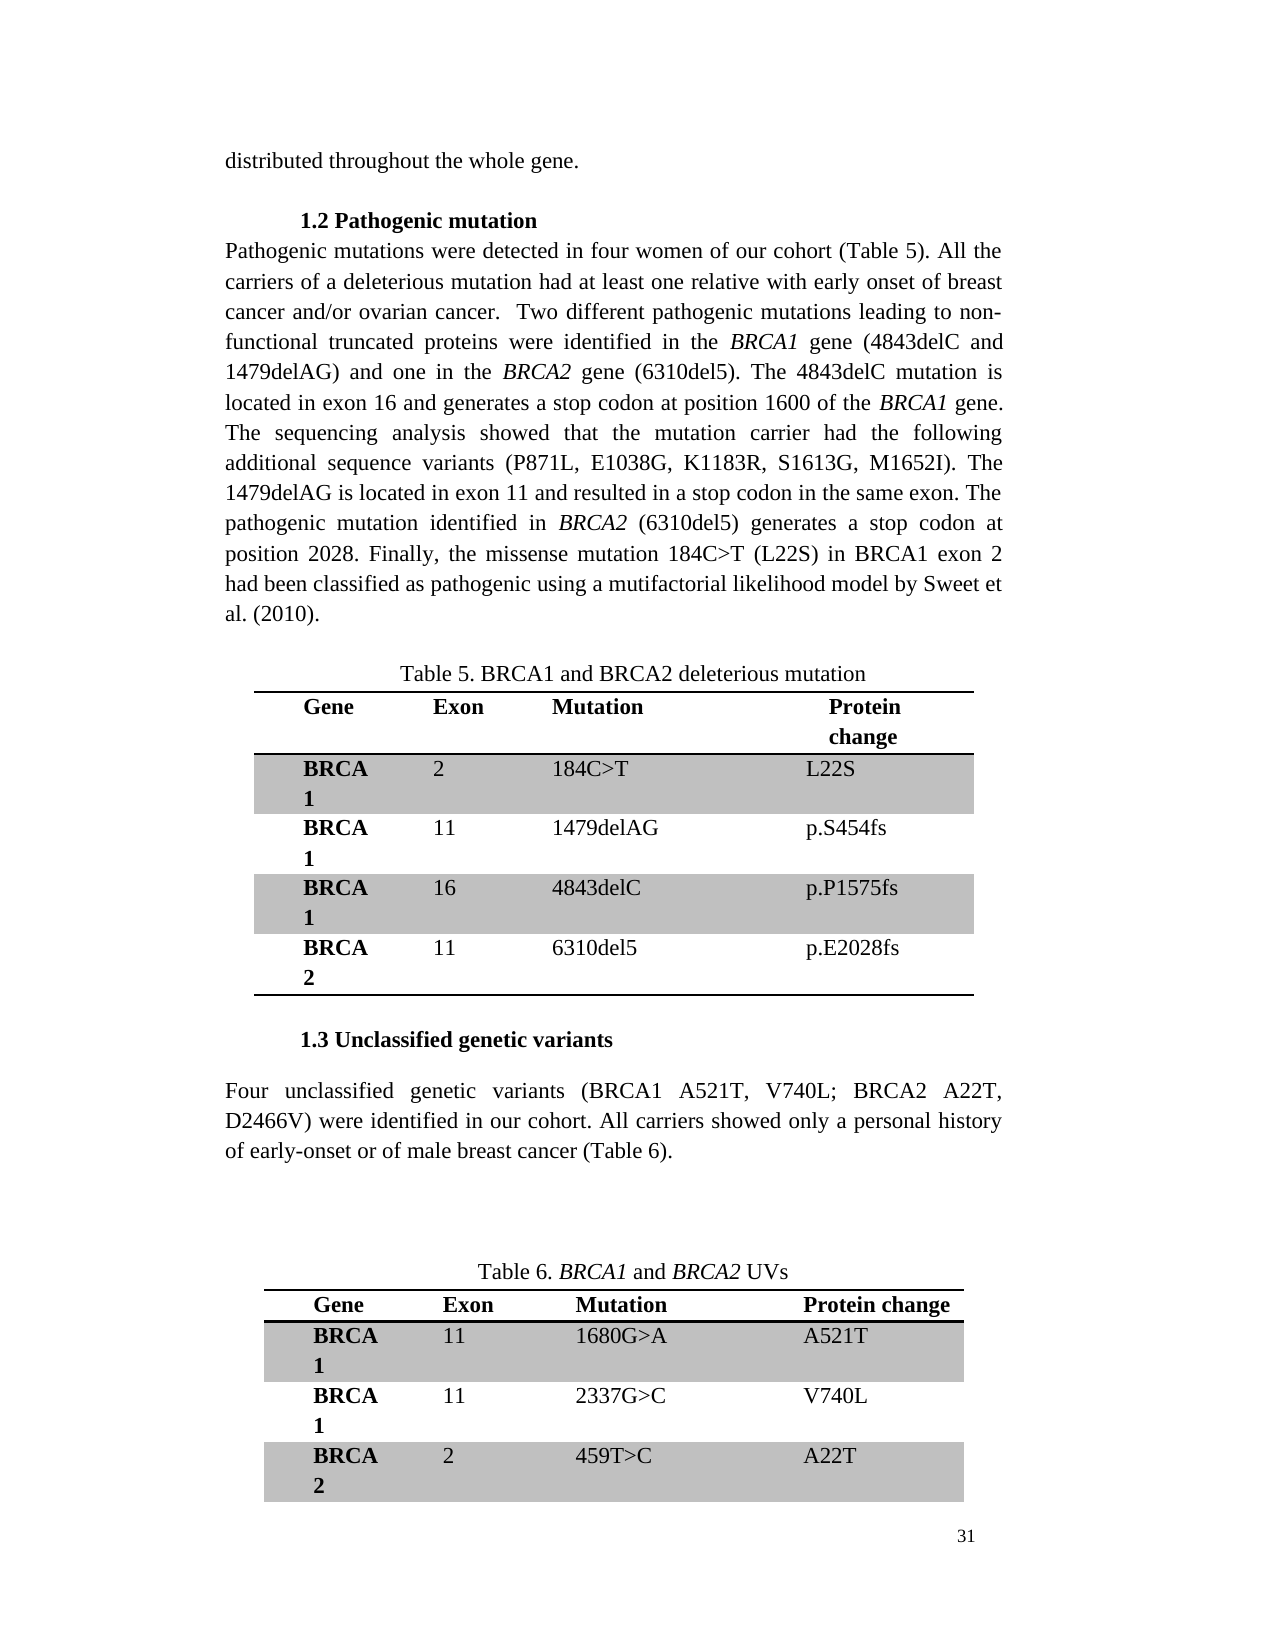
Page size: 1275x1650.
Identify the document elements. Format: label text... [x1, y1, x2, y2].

table_header Gene [264, 1291, 394, 1320]
table_cell 11 [384, 815, 503, 874]
table_cell 11 [394, 1382, 527, 1442]
table_cell BRCA1 [254, 815, 384, 874]
text Four unclassified genetic variants (BRCA1 A521T, V740L; BRCA2 A22T, D2466V) were identified in our cohort. All carriers showed only a personal history of early-onset or of male breast cancer (Table 6). [225, 1077, 1003, 1164]
table_cell 2 [384, 755, 503, 814]
table_cell BRCA1 [264, 1323, 394, 1382]
text Table 5. BRCA1 and BRCA2 deleterious mutation [262, 661, 1003, 687]
table_cell 6310del5 [503, 934, 757, 994]
table_cell 459T>C [527, 1442, 754, 1502]
table_cell p.S454fs [757, 815, 974, 874]
table_cell 184C>T [503, 755, 757, 814]
table_header Exon [394, 1291, 527, 1320]
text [225, 147, 1003, 173]
table_header Protein change [754, 1291, 964, 1320]
table_cell A22T [754, 1442, 964, 1502]
table_cell BRCA2 [264, 1442, 394, 1502]
table_cell 4843delC [503, 874, 757, 934]
table_cell A521T [754, 1323, 964, 1382]
table_cell V740L [754, 1382, 964, 1442]
table_cell BRCA1 [254, 755, 384, 814]
table_header Exon [384, 693, 503, 753]
list 1.3 Unclassified genetic variants [300, 1026, 1003, 1052]
table_cell 11 [384, 934, 503, 994]
table_header Protein change [780, 693, 974, 753]
table_cell L22S [757, 755, 974, 814]
table_cell p.P1575fs [757, 874, 974, 934]
text 1.2 Pathogenic mutation [225, 207, 1003, 234]
table_cell p.E2028fs [757, 934, 974, 994]
table_cell BRCA1 [254, 874, 384, 934]
table_cell 1680G>A [527, 1323, 754, 1382]
table_cell 1479delAG [503, 815, 757, 874]
table_cell 11 [394, 1323, 527, 1382]
text Pathogenic mutations were detected in four women of our cohort (Table 5). All the carriers of a deleterious mutation had at least one relative with early onset of breast cancer and/or ovarian cancer. Two different pathogenic mutations leading to non-functional truncated proteins were identified in the BRCA1 gene (4843delC and 1479delAG) and one in the BRCA2 gene (6310del5). The 4843delC mutation is located in exon 16 and generates a stop codon at position 1600 of the BRCA1 gene. The sequencing analysis showed that the mutation carrier had the following additional sequence variants (P871L, E1038G, K1183R, S1613G, M1652I). The 1479delAG is located in exon 11 and resulted in a stop codon in the same exon. The pathogenic mutation identified in BRCA2 (6310del5) generates a stop codon at position 2028. Finally, the missense mutation 184C>T (L22S) in BRCA1 exon 2 had been classified as pathogenic using a mutifactorial likelihood model by Sweet et al. (2010). [225, 238, 1003, 626]
table_cell BRCA2 [254, 934, 384, 994]
table_header Mutation [503, 693, 780, 753]
table_header Mutation [527, 1291, 754, 1320]
table_header Gene [254, 693, 384, 753]
table_cell 2 [394, 1442, 527, 1502]
table_cell 16 [384, 874, 503, 934]
table_cell 2337G>C [527, 1382, 754, 1442]
table_cell BRCA1 [264, 1382, 394, 1442]
text Table 6. BRCA1 and BRCA2 UVs [262, 1258, 1003, 1285]
